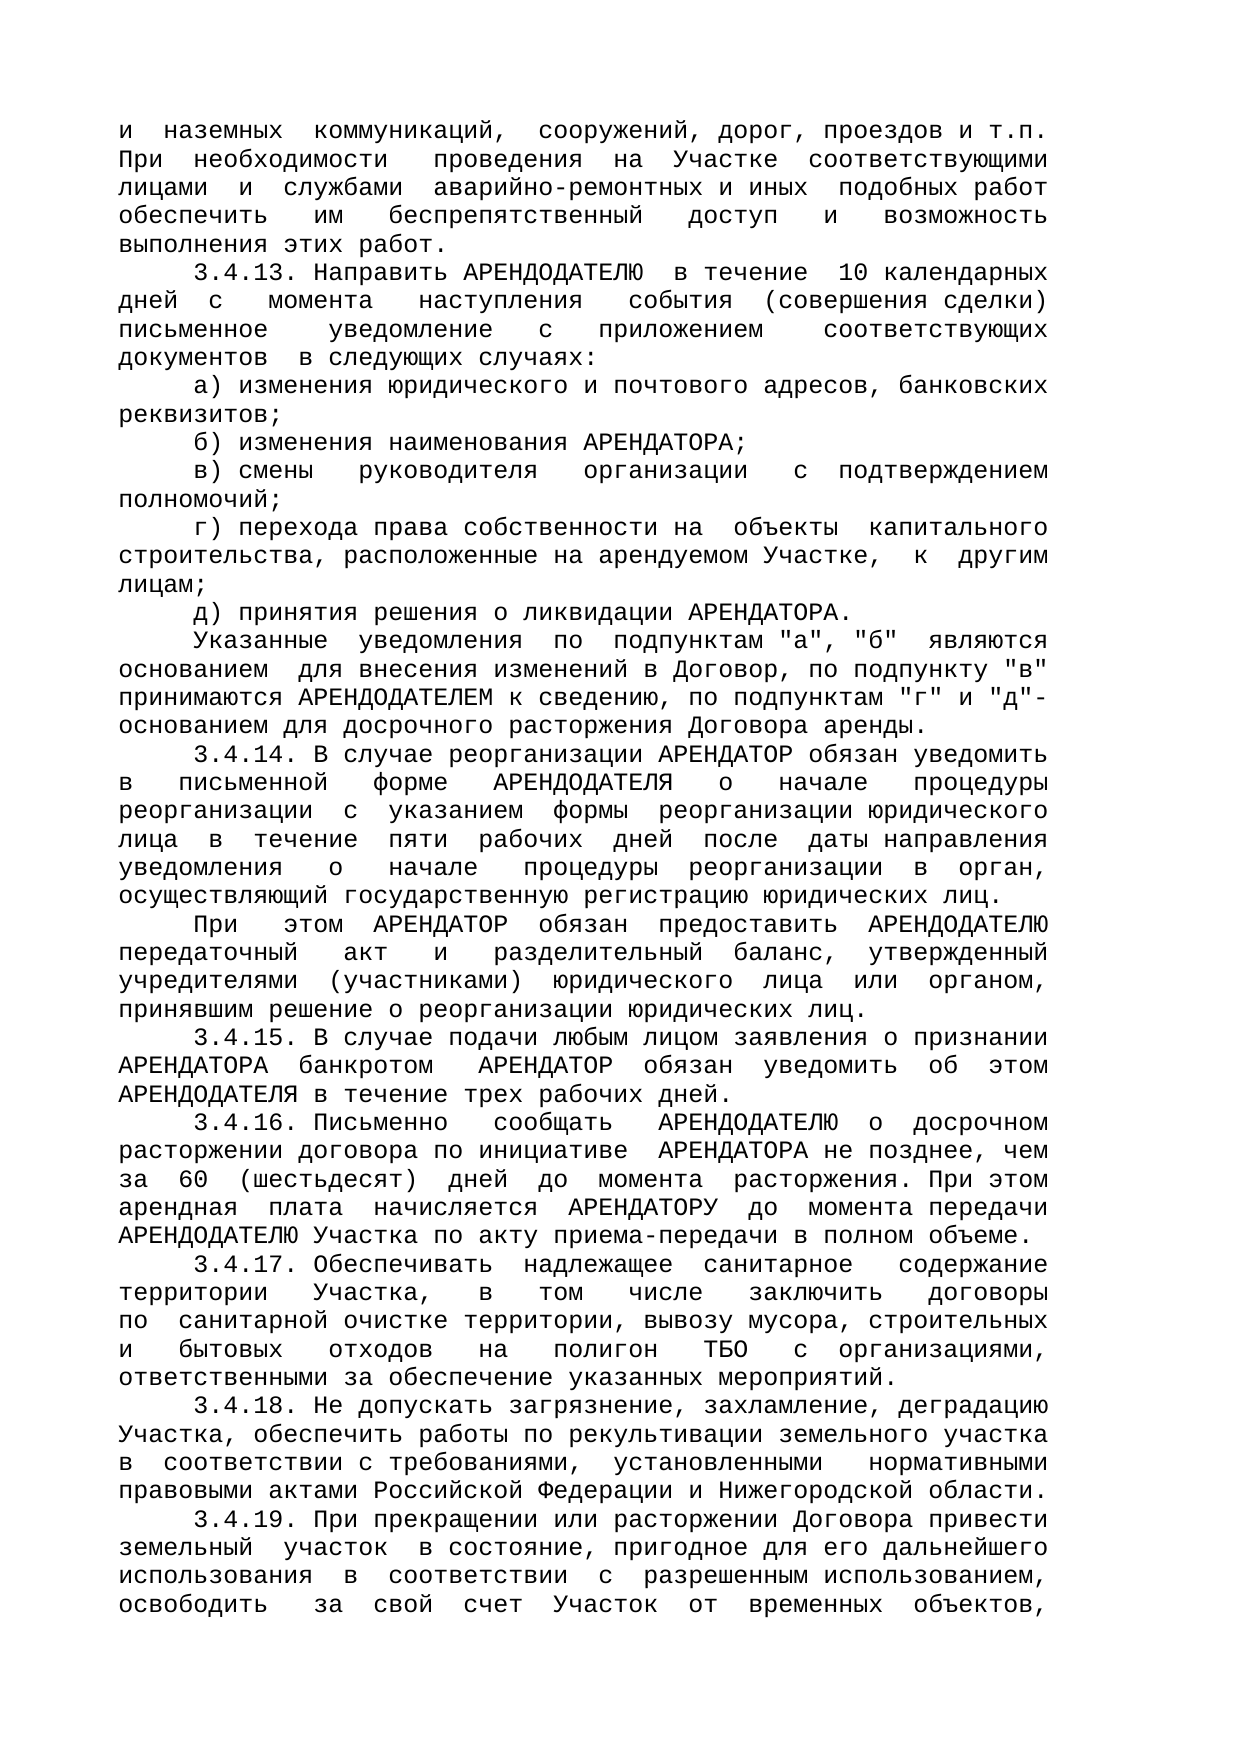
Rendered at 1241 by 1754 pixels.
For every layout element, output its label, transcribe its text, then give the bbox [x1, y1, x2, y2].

text 3.4.18. Не допускать загрязнение, захламление, деградацию [118, 1393, 1219, 1421]
text документов в следующих случаях: [118, 345, 1219, 373]
text 3.4.16. Письменно сообщать АРЕНДОДАТЕЛЮ о досрочном [118, 1110, 1219, 1138]
text реквизитов; [118, 401, 1219, 430]
text а) изменения юридического и почтового адресов, банковских [118, 373, 1219, 401]
text 3.4.14. В случае реорганизации АРЕНДАТОР обязан уведомить [118, 741, 1219, 770]
text г) перехода права собственности на объекты капитального [118, 515, 1219, 543]
text освободить за свой счет Участок от временных объектов, [118, 1591, 1219, 1620]
text основанием для внесения изменений в Договор, по подпункту "в" [118, 656, 1219, 685]
text 3.4.15. В случае подачи любым лицом заявления о признании [118, 1025, 1219, 1053]
text принимаются АРЕНДОДАТЕЛЕМ к сведению, по подпунктам "г" и "д"- [118, 685, 1219, 713]
text д) принятия решения о ликвидации АРЕНДАТОРА. [118, 600, 1219, 628]
text строительства, расположенные на арендуемом Участке, к другим [118, 543, 1219, 571]
text АРЕНДОДАТЕЛЮ Участка по акту приема-передачи в полном объеме. [118, 1223, 1219, 1251]
text дней с момента наступления события (совершения сделки) [118, 288, 1219, 316]
text реорганизации с указанием формы реорганизации юридического [118, 798, 1219, 826]
text 3.4.13. Направить АРЕНДОДАТЕЛЮ в течение 10 календарных [118, 260, 1219, 288]
text земельный участок в состояние, пригодное для его дальнейшего [118, 1535, 1219, 1563]
text письменное уведомление с приложением соответствующих [118, 316, 1219, 345]
text использования в соответствии с разрешенным использованием, [118, 1563, 1219, 1591]
text ответственными за обеспечение указанных мероприятий. [118, 1365, 1219, 1393]
text лица в течение пяти рабочих дней после даты направления [118, 826, 1219, 855]
text выполнения этих работ. [118, 231, 1219, 260]
text основанием для досрочного расторжения Договора аренды. [118, 713, 1219, 741]
text в соответствии с требованиями, установленными нормативными [118, 1450, 1219, 1478]
text уведомления о начале процедуры реорганизации в орган, [118, 855, 1219, 883]
text принявшим решение о реорганизации юридических лиц. [118, 996, 1219, 1025]
text Указанные уведомления по подпунктам "а", "б" являются [118, 628, 1219, 656]
text обеспечить им беспрепятственный доступ и возможность [118, 203, 1219, 231]
text При этом АРЕНДАТОР обязан предоставить АРЕНДОДАТЕЛЮ [118, 911, 1219, 940]
text 3.4.17. Обеспечивать надлежащее санитарное содержание [118, 1251, 1219, 1280]
text 3.4.19. При прекращении или расторжении Договора привести [118, 1506, 1219, 1535]
text арендная плата начисляется АРЕНДАТОРУ до момента передачи [118, 1195, 1219, 1223]
text АРЕНДАТОРА банкротом АРЕНДАТОР обязан уведомить об этом [118, 1053, 1219, 1081]
text АРЕНДОДАТЕЛЯ в течение трех рабочих дней. [118, 1081, 1219, 1110]
text в письменной форме АРЕНДОДАТЕЛЯ о начале процедуры [118, 770, 1219, 798]
text в) смены руководителя организации с подтверждением [118, 458, 1219, 486]
text по санитарной очистке территории, вывозу мусора, строительных [118, 1308, 1219, 1336]
text б) изменения наименования АРЕНДАТОРА; [118, 430, 1219, 458]
text передаточный акт и разделительный баланс, утвержденный [118, 940, 1219, 968]
text Участка, обеспечить работы по рекультивации земельного участка [118, 1421, 1219, 1450]
text При необходимости проведения на Участке соответствующими [118, 146, 1219, 175]
text лицам; [118, 571, 1219, 600]
text и бытовых отходов на полигон ТБО с организациями, [118, 1336, 1219, 1365]
text учредителями (участниками) юридического лица или органом, [118, 968, 1219, 996]
text и наземных коммуникаций, сооружений, дорог, проездов и т.п. [118, 118, 1219, 146]
text лицами и службами аварийно-ремонтных и иных подобных работ [118, 175, 1219, 203]
text расторжении договора по инициативе АРЕНДАТОРА не позднее, чем [118, 1138, 1219, 1166]
text осуществляющий государственную регистрацию юридических лиц. [118, 883, 1219, 911]
text правовыми актами Российской Федерации и Нижегородской области. [118, 1478, 1219, 1506]
text за 60 (шестьдесят) дней до момента расторжения. При этом [118, 1166, 1219, 1195]
text полномочий; [118, 486, 1219, 515]
text территории Участка, в том числе заключить договоры [118, 1280, 1219, 1308]
